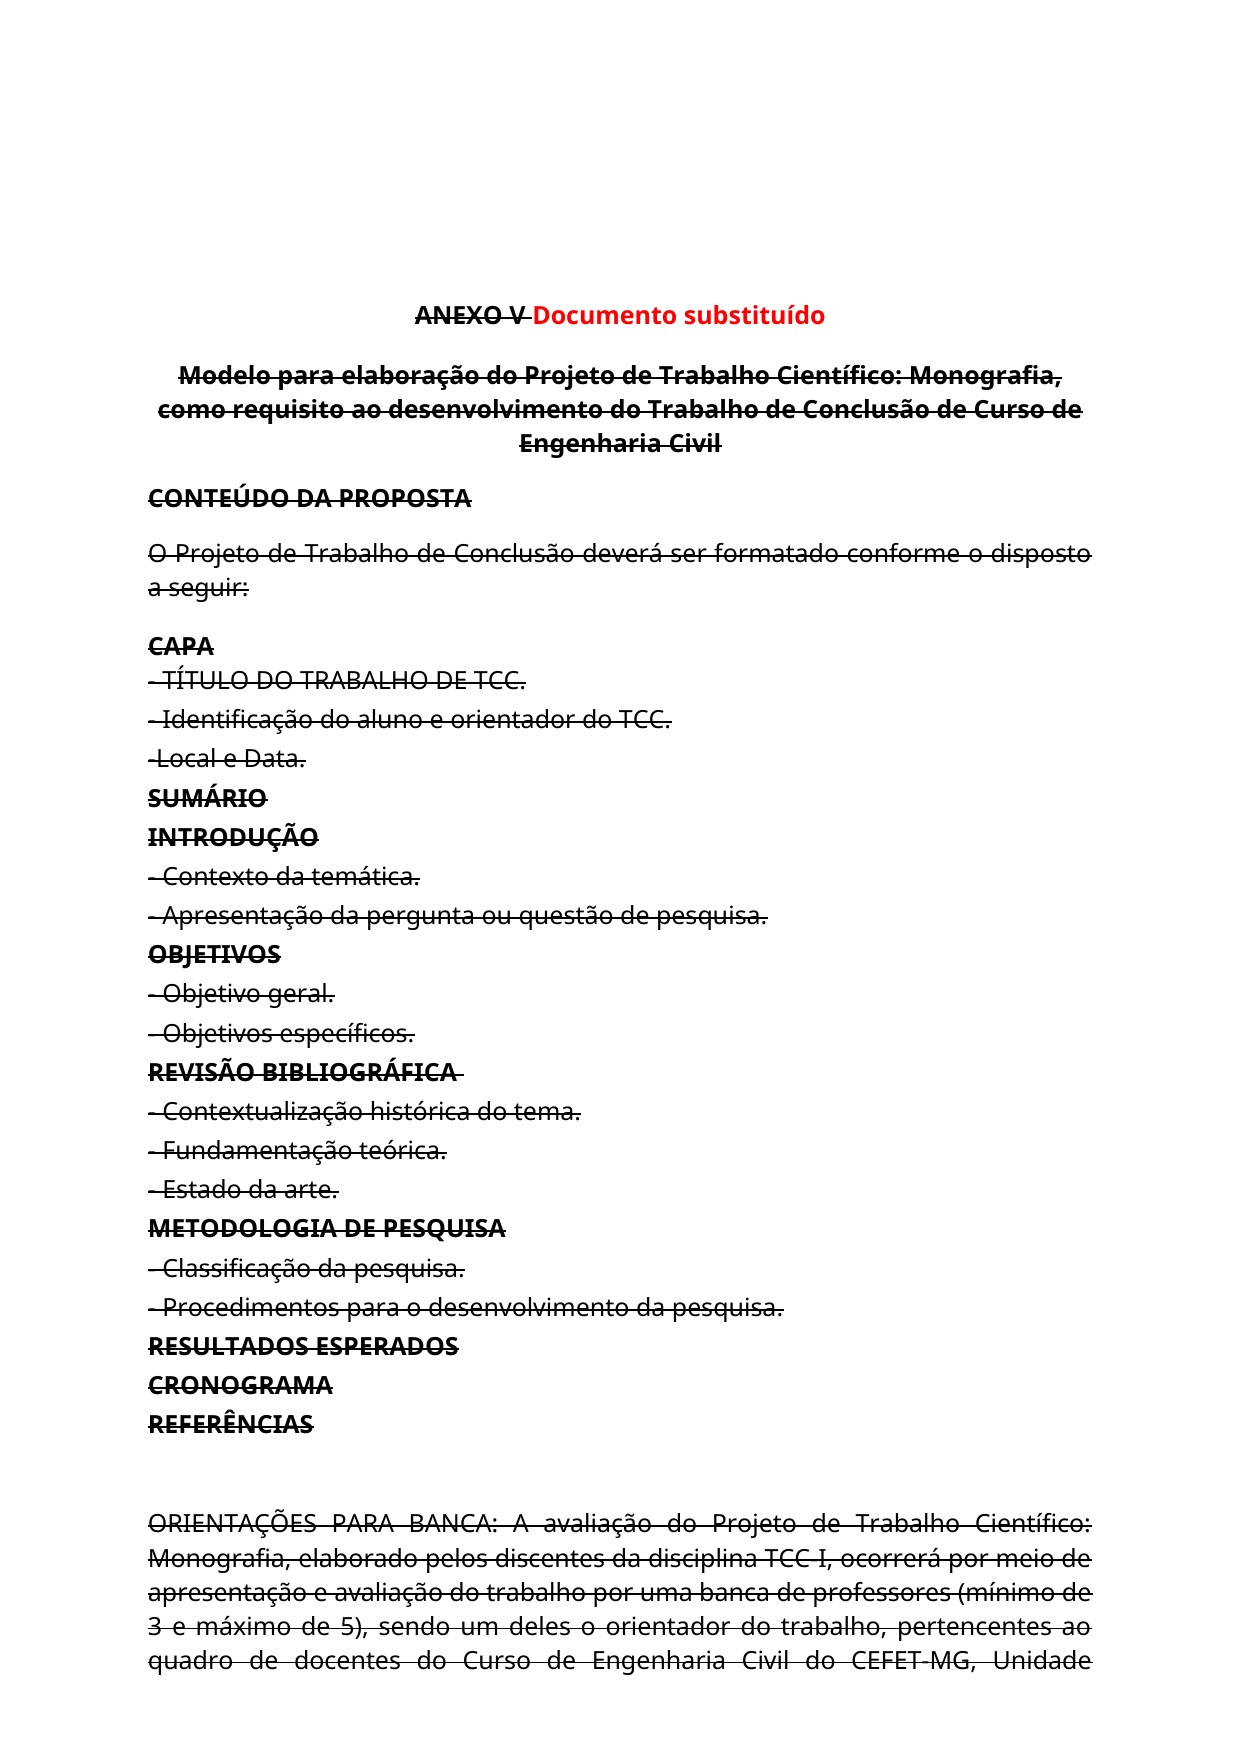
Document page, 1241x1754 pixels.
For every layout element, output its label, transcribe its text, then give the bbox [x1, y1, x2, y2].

text - Apresentação da pergunta ou questão de pesquisa. [148, 898, 1092, 932]
text OBJETIVOS [148, 937, 1092, 971]
text O Projeto de Trabalho de Conclusão deverá ser formatado conforme o disposto a seguir: [148, 536, 1092, 555]
text - TÍTULO DO TRABALHO DE TCC. [148, 663, 1092, 697]
text - Contexto da temática. [148, 859, 1092, 893]
text - Contextualização histórica do tema. [148, 1094, 1092, 1128]
text CAPA [148, 629, 1092, 663]
text - Objetivo geral. [148, 976, 1092, 1010]
text CRONOGRAMA [148, 1368, 1092, 1402]
text ANEXO V Documento substituído [148, 298, 1092, 332]
text CONTEÚDO DA PROPOSTA [148, 481, 1092, 515]
text REVISÃO BIBLIOGRÁFICA [148, 1054, 1092, 1088]
text - Fundamentação teórica. [148, 1133, 1092, 1167]
text - Procedimentos para o desenvolvimento da pesquisa. [148, 1289, 1092, 1323]
text - Identificação do aluno e orientador do TCC. [148, 702, 1092, 736]
text REFERÊNCIAS [148, 1407, 1092, 1441]
text Modelo para elaboração do Projeto de Trabalho Científico: Monografia, como requisito ao desenvolvimento do Trabalho de Conclusão de Curso de Engenharia Civil [148, 358, 1092, 460]
text - Classificação da pesquisa. [148, 1250, 1092, 1284]
text -Local e Data. [148, 741, 1092, 775]
text - Objetivos específicos. [148, 1015, 1092, 1049]
text INTRODUÇÃO [148, 819, 1092, 853]
text SUMÁRIO [148, 780, 1092, 814]
text O Projeto de Trabalho de Conclusão deverá ser formatado conforme o disposto a seguir: [148, 557, 1092, 604]
text - Estado da arte. [148, 1172, 1092, 1206]
text RESULTADOS ESPERADOS [148, 1329, 1092, 1363]
text METODOLOGIA DE PESQUISA [148, 1211, 1092, 1245]
